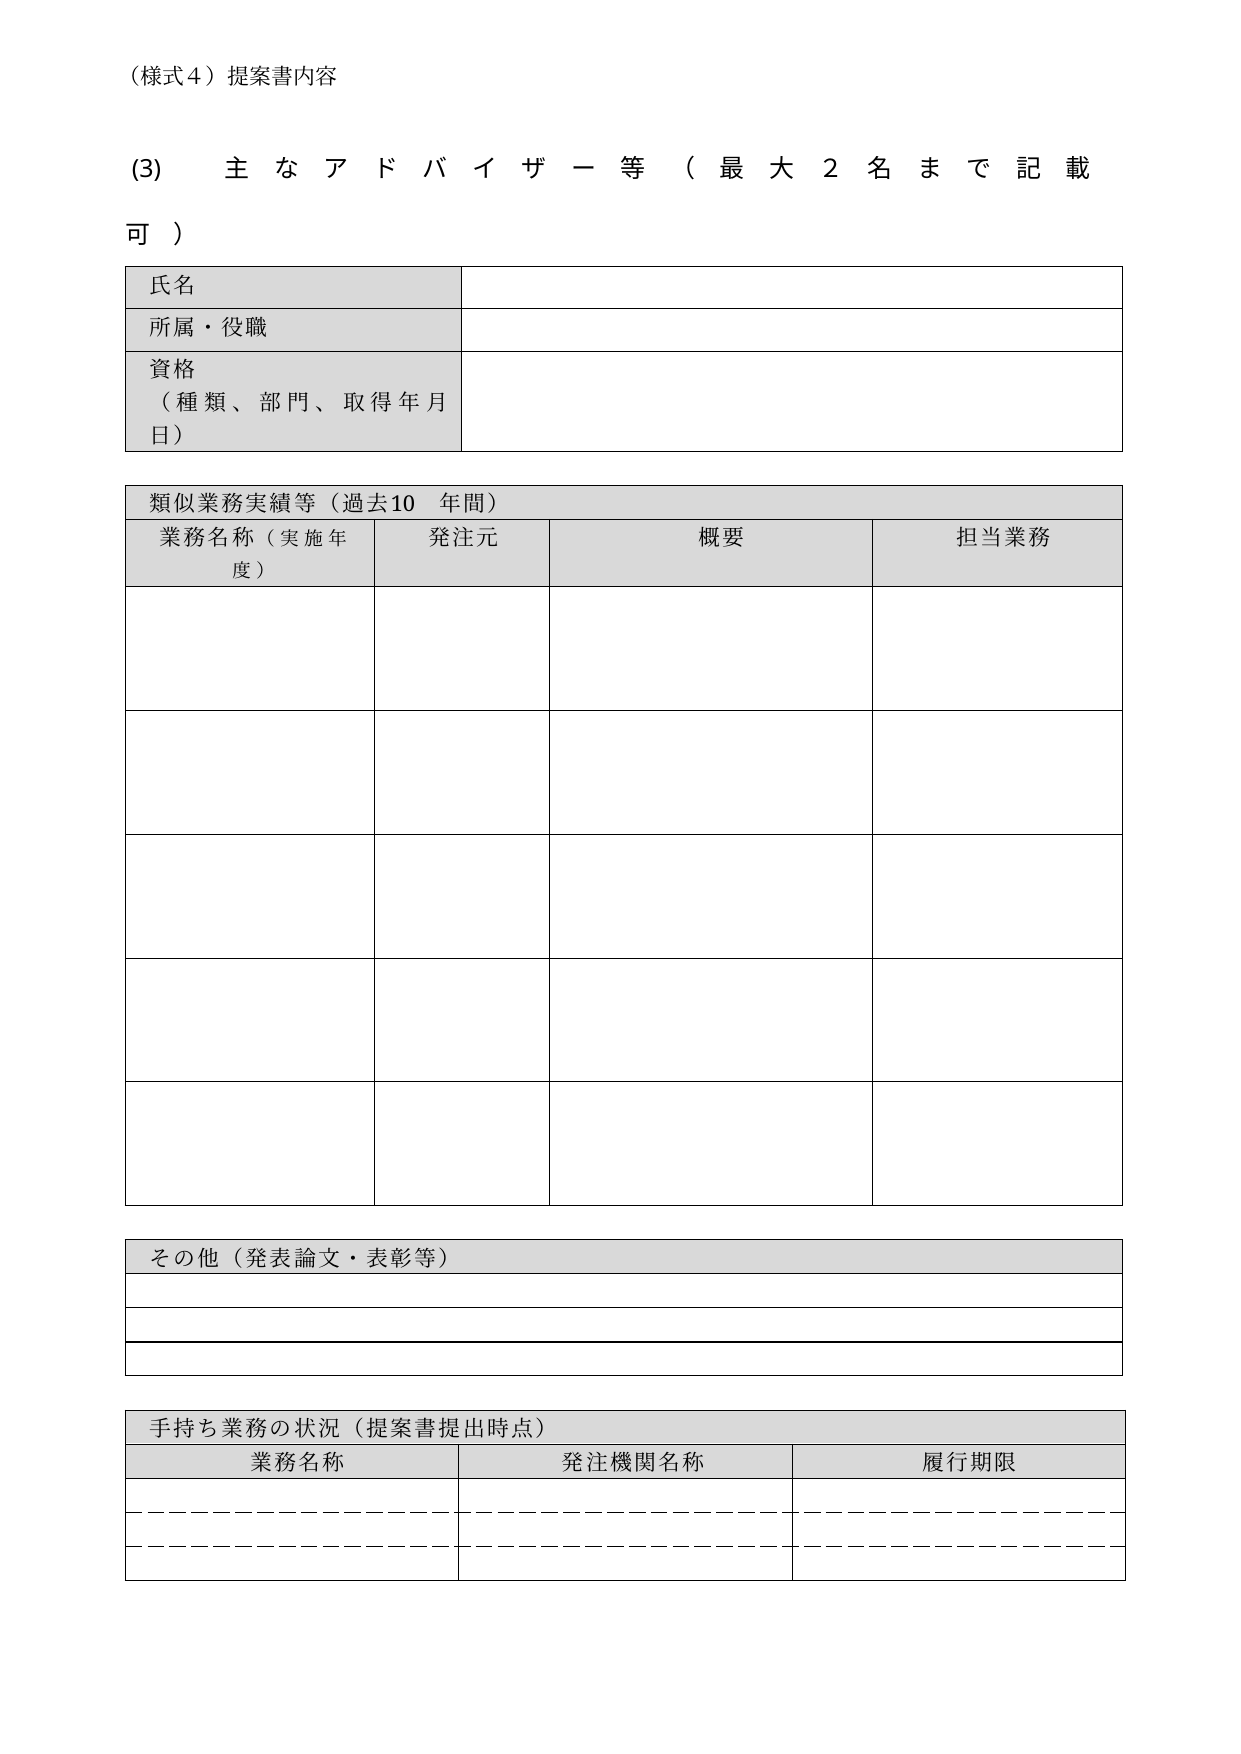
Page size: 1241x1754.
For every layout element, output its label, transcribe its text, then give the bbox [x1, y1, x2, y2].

table_cell 発注機関名称 [459, 1445, 792, 1478]
table_cell [873, 587, 1122, 710]
table_cell [459, 1512, 792, 1546]
table_cell [793, 1479, 1125, 1512]
table_cell 履行期限 [793, 1445, 1125, 1478]
table_cell 所属・役職 [126, 309, 461, 351]
table_cell [126, 1308, 1122, 1341]
table_cell [793, 1512, 1125, 1546]
table_cell 担当業務 [873, 520, 1122, 586]
table_cell [126, 959, 374, 1081]
table_cell [873, 959, 1122, 1081]
table_cell [462, 352, 1122, 451]
table_header その他（発表論文・表彰等） [126, 1240, 1122, 1273]
table_cell [550, 587, 872, 710]
table_cell [873, 1082, 1122, 1205]
table_cell [873, 835, 1122, 957]
table_cell [126, 711, 374, 833]
table_cell [126, 587, 374, 710]
table_cell [126, 835, 374, 957]
table_header 類似業務実績等（過去10年間） [126, 486, 1122, 519]
table_cell 概要 [550, 520, 872, 586]
table_header [462, 267, 1122, 308]
table_cell [126, 1274, 1122, 1307]
table_cell [126, 1546, 458, 1580]
table_cell 業務名称（実施年度） [126, 520, 374, 586]
table_header 氏名 [126, 267, 461, 308]
table_cell [550, 959, 872, 1081]
table_cell [375, 1082, 549, 1205]
table_cell [126, 1082, 374, 1205]
table_cell 業務名称 [126, 1445, 458, 1478]
table_cell [375, 711, 549, 833]
table_cell 資格 （種類、部門、取得年月日） [126, 352, 461, 451]
table_cell [550, 1082, 872, 1205]
table_cell [126, 1343, 1122, 1375]
table_cell [550, 711, 872, 833]
table_cell [126, 1479, 458, 1512]
table_header 手持ち業務の状況（提案書提出時点） [126, 1411, 1125, 1443]
table_cell [459, 1479, 792, 1512]
table_cell [793, 1546, 1125, 1580]
table_cell [462, 309, 1122, 351]
table_cell [126, 1512, 458, 1546]
table_cell [459, 1546, 792, 1580]
table_cell [873, 711, 1122, 833]
text (3) 主なアドバイザー等（最大２名まで記載可） [125, 134, 1116, 266]
table_cell [375, 835, 549, 957]
table_cell [375, 587, 549, 710]
table_cell [550, 835, 872, 957]
table_cell 発注元 [375, 520, 549, 586]
table_cell [375, 959, 549, 1081]
